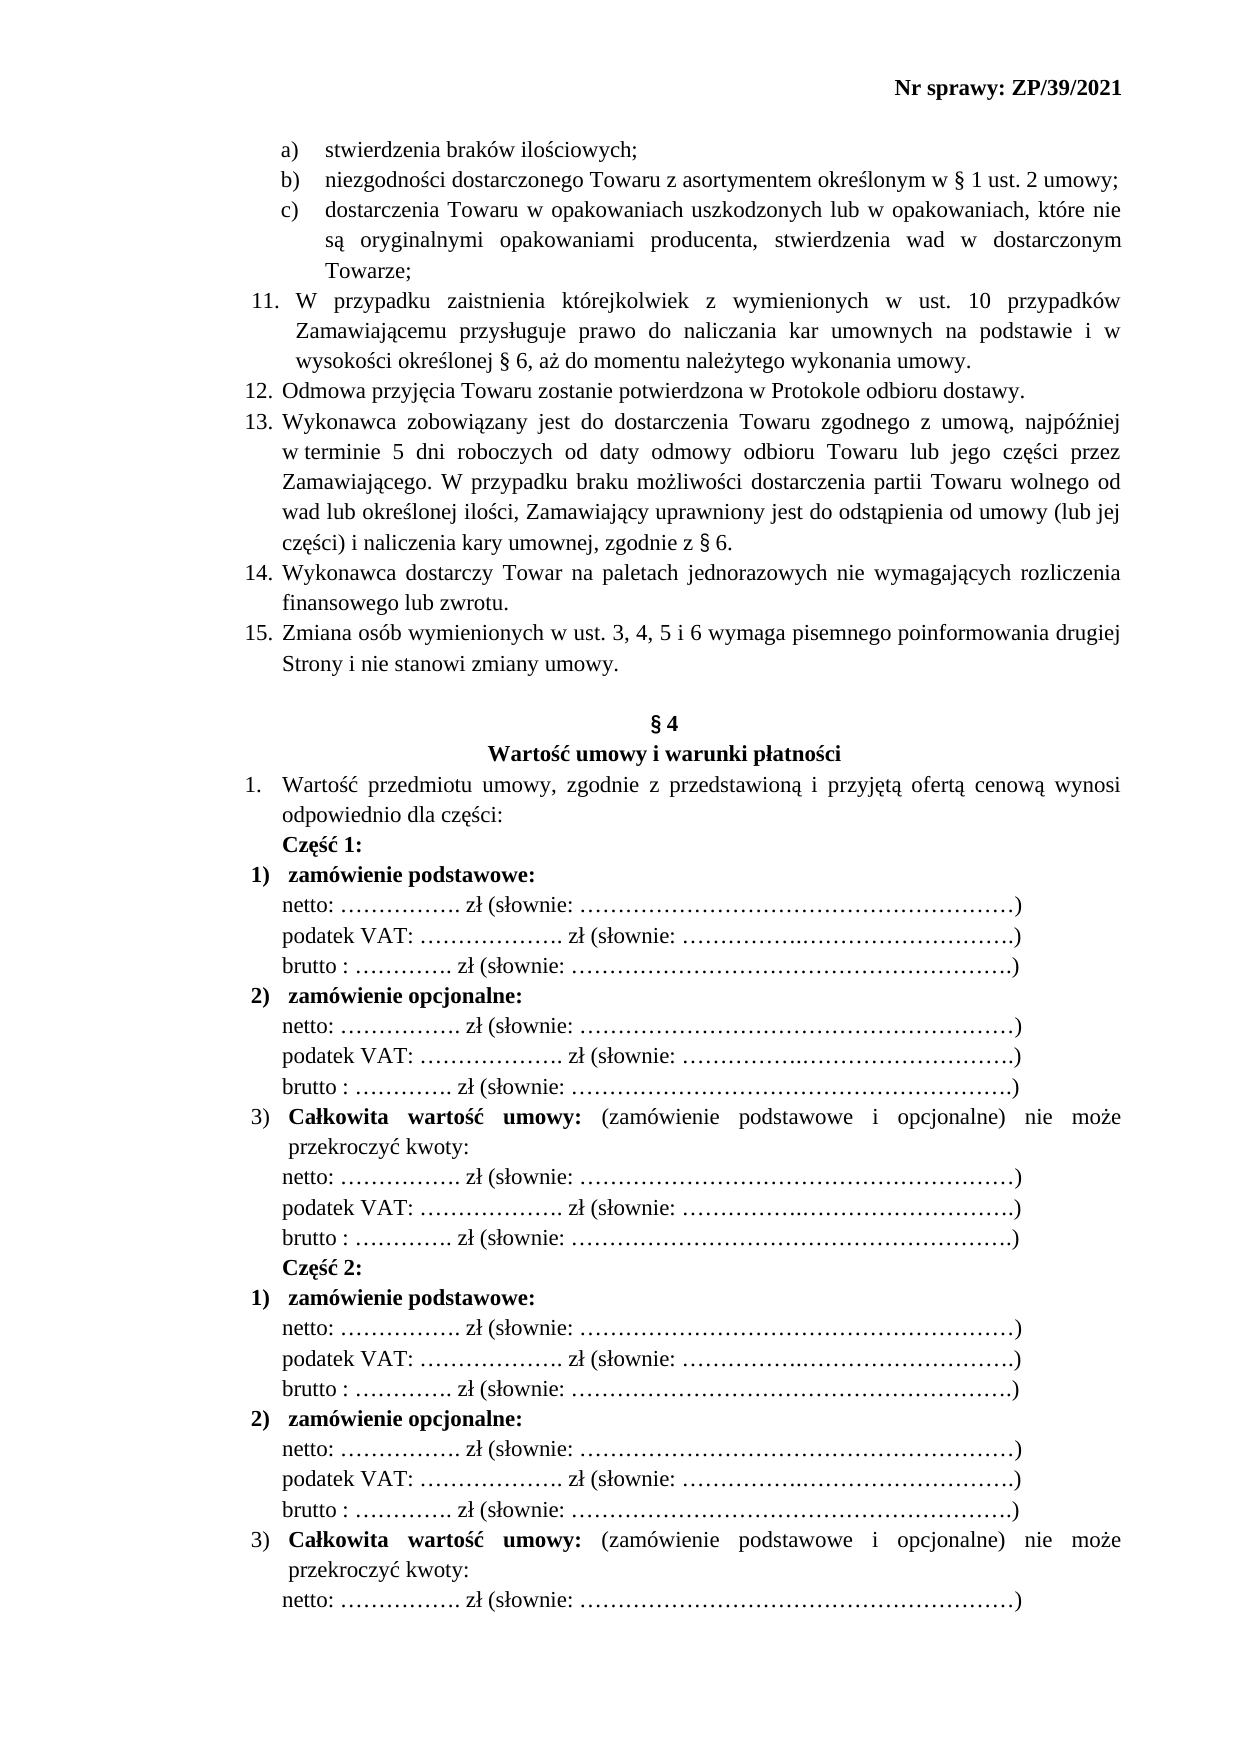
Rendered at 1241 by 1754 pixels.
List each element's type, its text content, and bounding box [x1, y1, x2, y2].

list brutto : …………. zł (słownie: ………………………………………………….) [282, 1375, 1122, 1401]
list Część 1: [282, 831, 1122, 857]
list brutto : …………. zł (słownie: ………………………………………………….) [282, 1073, 1122, 1099]
list netto: ……………. zł (słownie: …………………………………………………) [282, 1435, 1122, 1462]
list zamówienie opcjonalne: [251, 982, 1122, 1008]
list Wykonawca zobowiązany jest do dostarczenia Towaru zgodnego z umową, najpóźniej w terminie 5 dni roboczych od daty odmowy odbioru Towaru lub jego części przez Zamawiającego. W przypadku braku możliwości dostarczenia partii Towaru wolnego od wad lub określonej ilości, Zamawiający uprawniony jest do odstąpienia od umowy (lub jej części) i naliczenia kary umownej, zgodnie z 6. [244, 408, 1122, 555]
list Odmowa przyjęcia Towaru zostanie potwierdzona w Protokole odbioru dostawy. [244, 377, 1122, 404]
list podatek VAT: ………………. zł (słownie: …………….……………………….) [282, 1344, 1122, 1371]
list podatek VAT: ………………. zł (słownie: …………….……………………….) [282, 1193, 1122, 1220]
list zamówienie opcjonalne: [251, 1405, 1122, 1431]
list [282, 1496, 1122, 1522]
text Wartość umowy i warunki płatności [207, 740, 1122, 767]
list netto: ……………. zł (słownie: …………………………………………………) [282, 1586, 1122, 1613]
list zamówienie podstawowe: [251, 1284, 1122, 1311]
list Zmiana osób wymienionych w ust. 3, 4, 5 i 6 wymaga pisemnego poinformowania drugiej Strony i nie stanowi zmiany umowy. [244, 619, 1122, 676]
list netto: ……………. zł (słownie: …………………………………………………) [282, 891, 1122, 918]
list Wykonawca dostarczy Towar na paletach jednorazowych nie wymagających rozliczenia finansowego lub zwrotu. [244, 559, 1122, 616]
list dostarczenia Towaru w opakowaniach uszkodzonych lub w opakowaniach, które nie są oryginalnymi opakowaniami producenta, stwierdzenia wad w dostarczonym Towarze; [281, 196, 1122, 283]
list podatek VAT: ………………. zł (słownie: …………….……………………….) [282, 1465, 1122, 1492]
list zamówienie podstawowe: [251, 861, 1122, 888]
list netto: ……………. zł (słownie: …………………………………………………) [282, 1012, 1122, 1039]
list Całkowita wartość umowy: (zamówienie podstawowe i opcjonalne) nie może przekroczyć kwoty: [251, 1526, 1122, 1582]
list podatek VAT: ………………. zł (słownie: …………….……………………….) [282, 922, 1122, 948]
list Część 2: [282, 1254, 1122, 1280]
list stwierdzenia braków ilościowych; [281, 136, 1122, 162]
list Wartość przedmiotu umowy, zgodnie z przedstawioną i przyjętą ofertą cenową wynosi odpowiednio dla części: [244, 771, 1122, 827]
list brutto : …………. zł (słownie: ………………………………………………….) [282, 952, 1122, 978]
list niezgodności dostarczonego Towaru z asortymentem określonym w § 1 ust. 2 umowy; [281, 166, 1122, 192]
text 4 [207, 710, 1122, 736]
list Całkowita wartość umowy: (zamówienie podstawowe i opcjonalne) nie może przekroczyć kwoty: [251, 1103, 1122, 1159]
list netto: ……………. zł (słownie: …………………………………………………) [282, 1314, 1122, 1341]
list netto: ……………. zł (słownie: …………………………………………………) [282, 1163, 1122, 1190]
list W przypadku zaistnienia którejkolwiek z wymienionych w ust. 10 przypadków Zamawiającemu przysługuje prawo do naliczania kar umownych na podstawie i w wysokości określonej § 6, aż do momentu należytego wykonania umowy. [251, 287, 1122, 374]
list brutto : …………. zł (słownie: ………………………………………………….) [282, 1224, 1122, 1250]
list podatek VAT: ………………. zł (słownie: …………….……………………….) [282, 1042, 1122, 1069]
